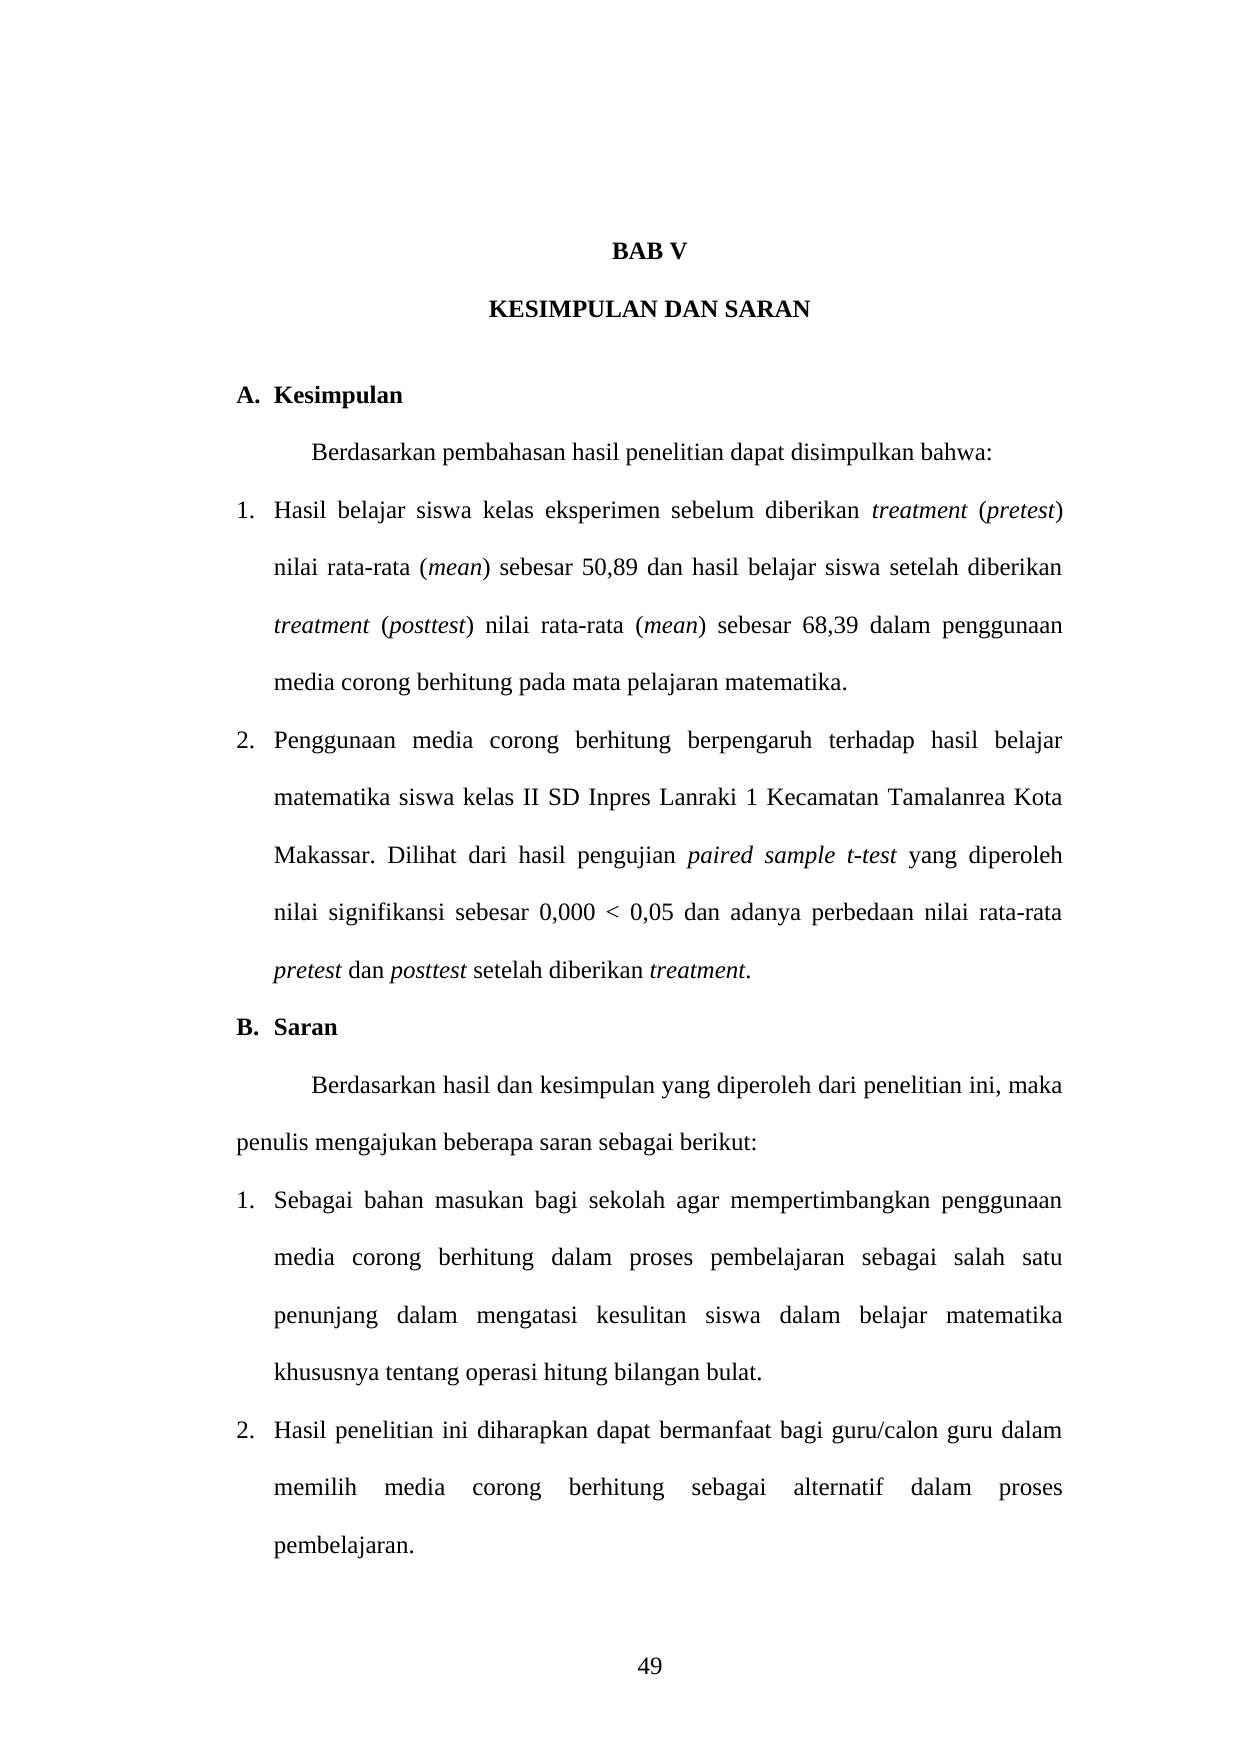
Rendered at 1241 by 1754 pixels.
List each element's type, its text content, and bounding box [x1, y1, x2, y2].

text Berdasarkan hasil dan kesimpulan yang diperoleh dari penelitian ini, maka penulis mengajukan beberapa saran sebagai berikut: [236, 1070, 1063, 1156]
text Berdasarkan pembahasan hasil penelitian dapat disimpulkan bahwa: [236, 437, 1063, 466]
list Sebagai bahan masukan bagi sekolah agar mempertimbangkan penggunaan media corong berhitung dalam proses pembelajaran sebagai salah satu penunjang dalam mengatasi kesulitan siswa dalam belajar matematika khususnya tentang operasi hitung bilangan bulat. [236, 1185, 1063, 1386]
list Kesimpulan [236, 380, 1063, 409]
text KESIMPULAN DAN SARAN [236, 294, 1063, 322]
list Hasil penelitian ini diharapkan dapat bermanfaat bagi guru/calon guru dalam memilih media corong berhitung sebagai alternatif dalam proses pembelajaran. [236, 1415, 1063, 1559]
list Penggunaan media corong berhitung berpengaruh terhadap hasil belajar matematika siswa kelas II SD Inpres Lanraki 1 Kecamatan Tamalanrea Kota Makassar. Dilihat dari hasil pengujian paired sample t-test yang diperoleh nilai signifikansi sebesar 0,000 < 0,05 dan adanya perbedaan nilai rata-rata pretest dan posttest setelah diberikan treatment. [236, 725, 1063, 984]
list Hasil belajar siswa kelas eksperimen sebelum diberikan treatment (pretest) nilai rata-rata (mean) sebesar 50,89 dan hasil belajar siswa setelah diberikan treatment (posttest) nilai rata-rata (mean) sebesar 68,39 dalam penggunaan media corong berhitung pada mata pelajaran matematika. [236, 495, 1063, 696]
text BAB V [236, 236, 1063, 265]
list Saran [236, 1012, 1063, 1041]
